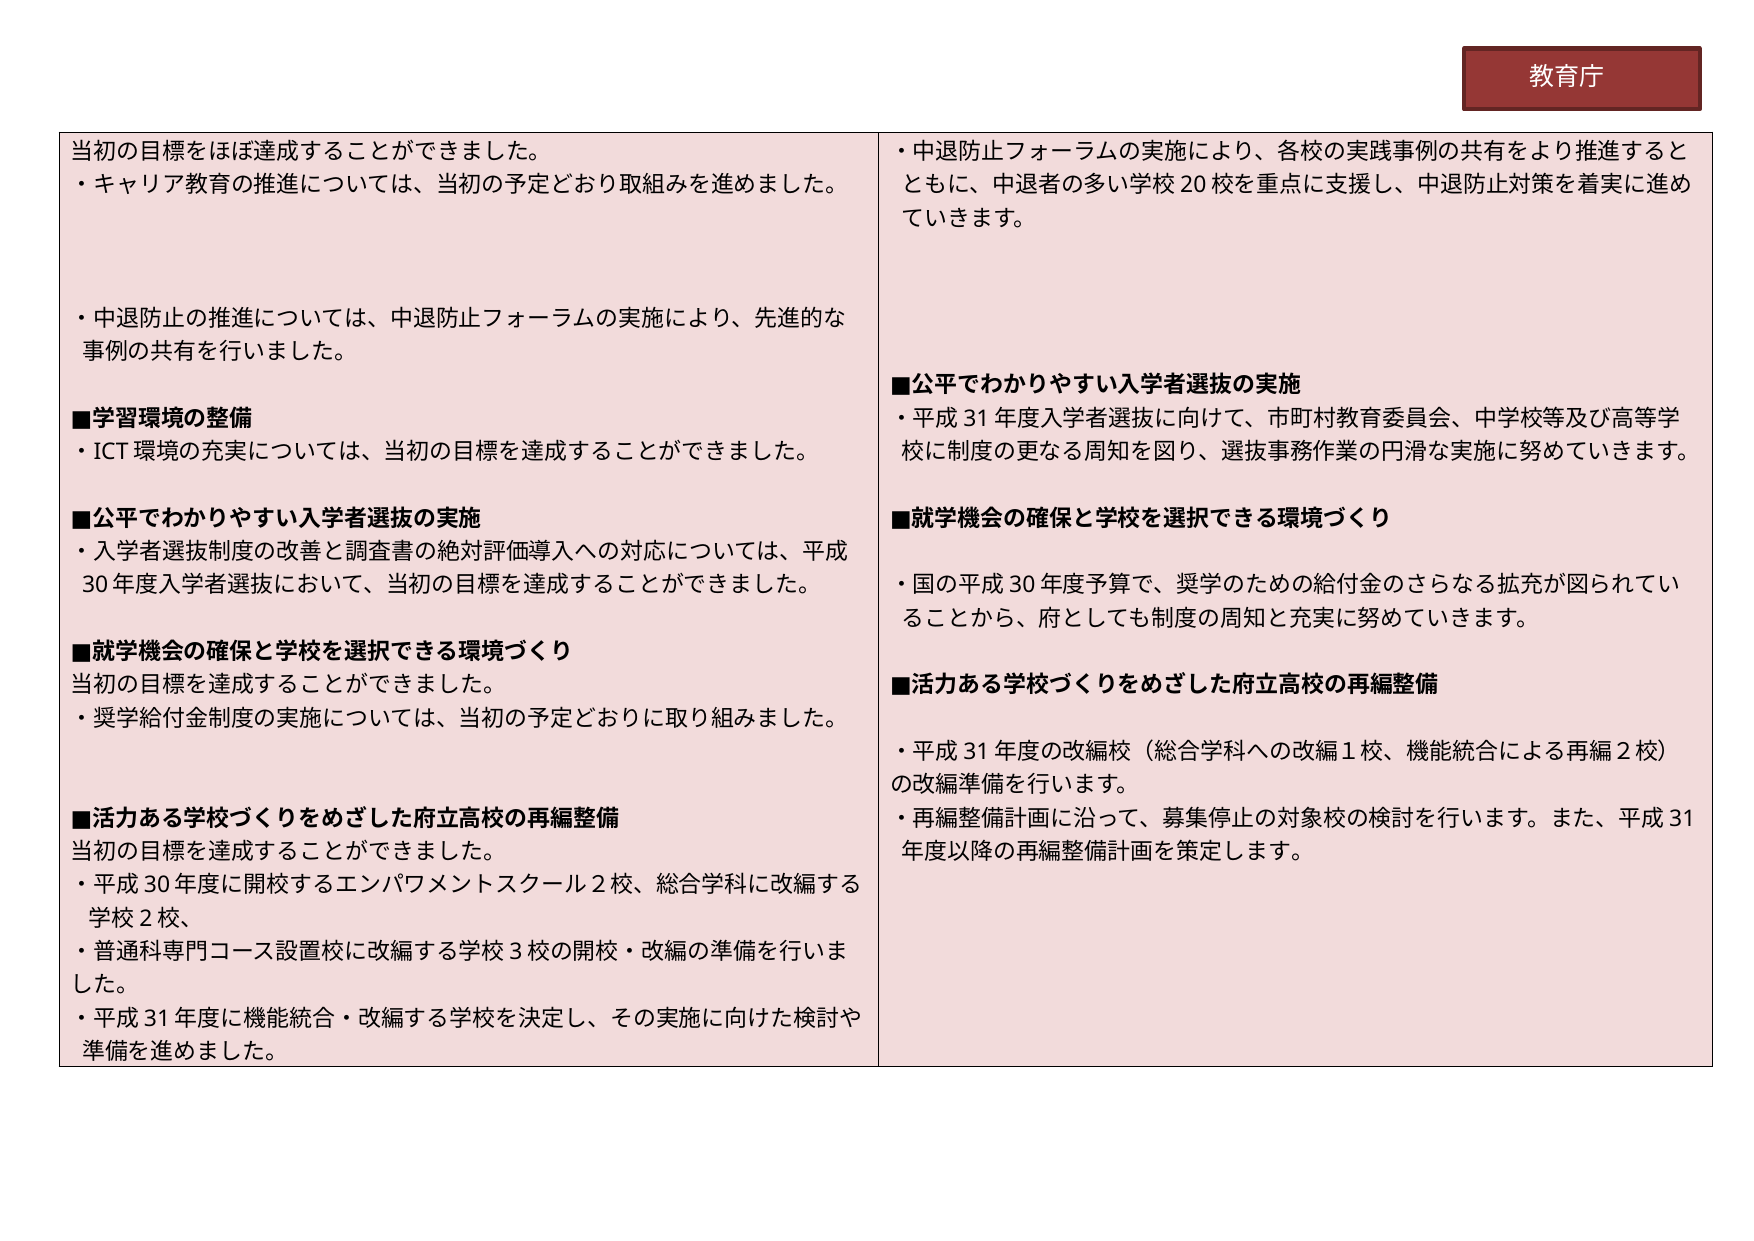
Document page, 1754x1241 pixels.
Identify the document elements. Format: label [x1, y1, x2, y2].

table_cell [60, 133, 878, 1066]
table_cell [879, 133, 1712, 1066]
